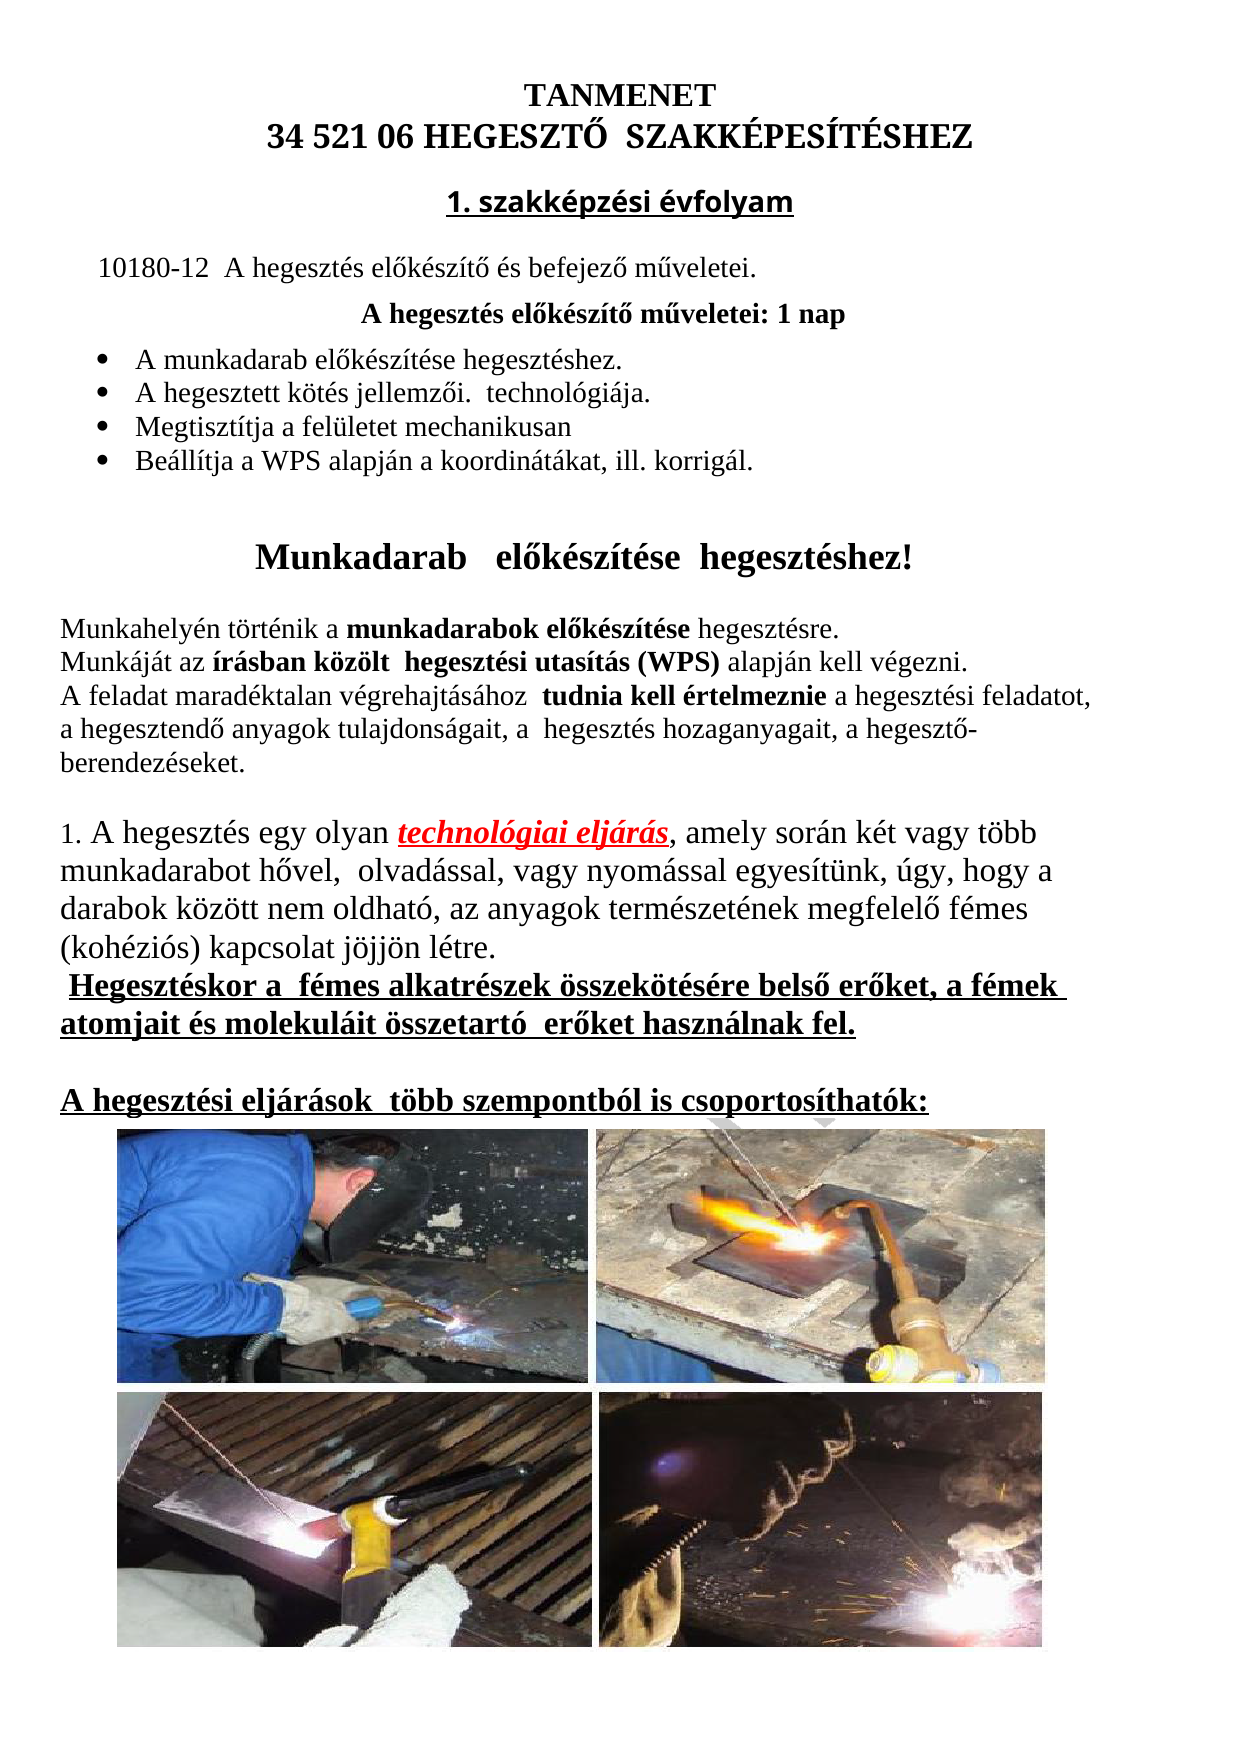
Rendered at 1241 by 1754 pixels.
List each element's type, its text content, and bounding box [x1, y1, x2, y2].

text 34 521 06 HEGESZTŐ SZAKKÉPESÍTÉSHEZ [75, 113, 1165, 159]
text TANMENET [75, 75, 1165, 113]
text 1. szakképzési évfolyam [75, 181, 1165, 221]
